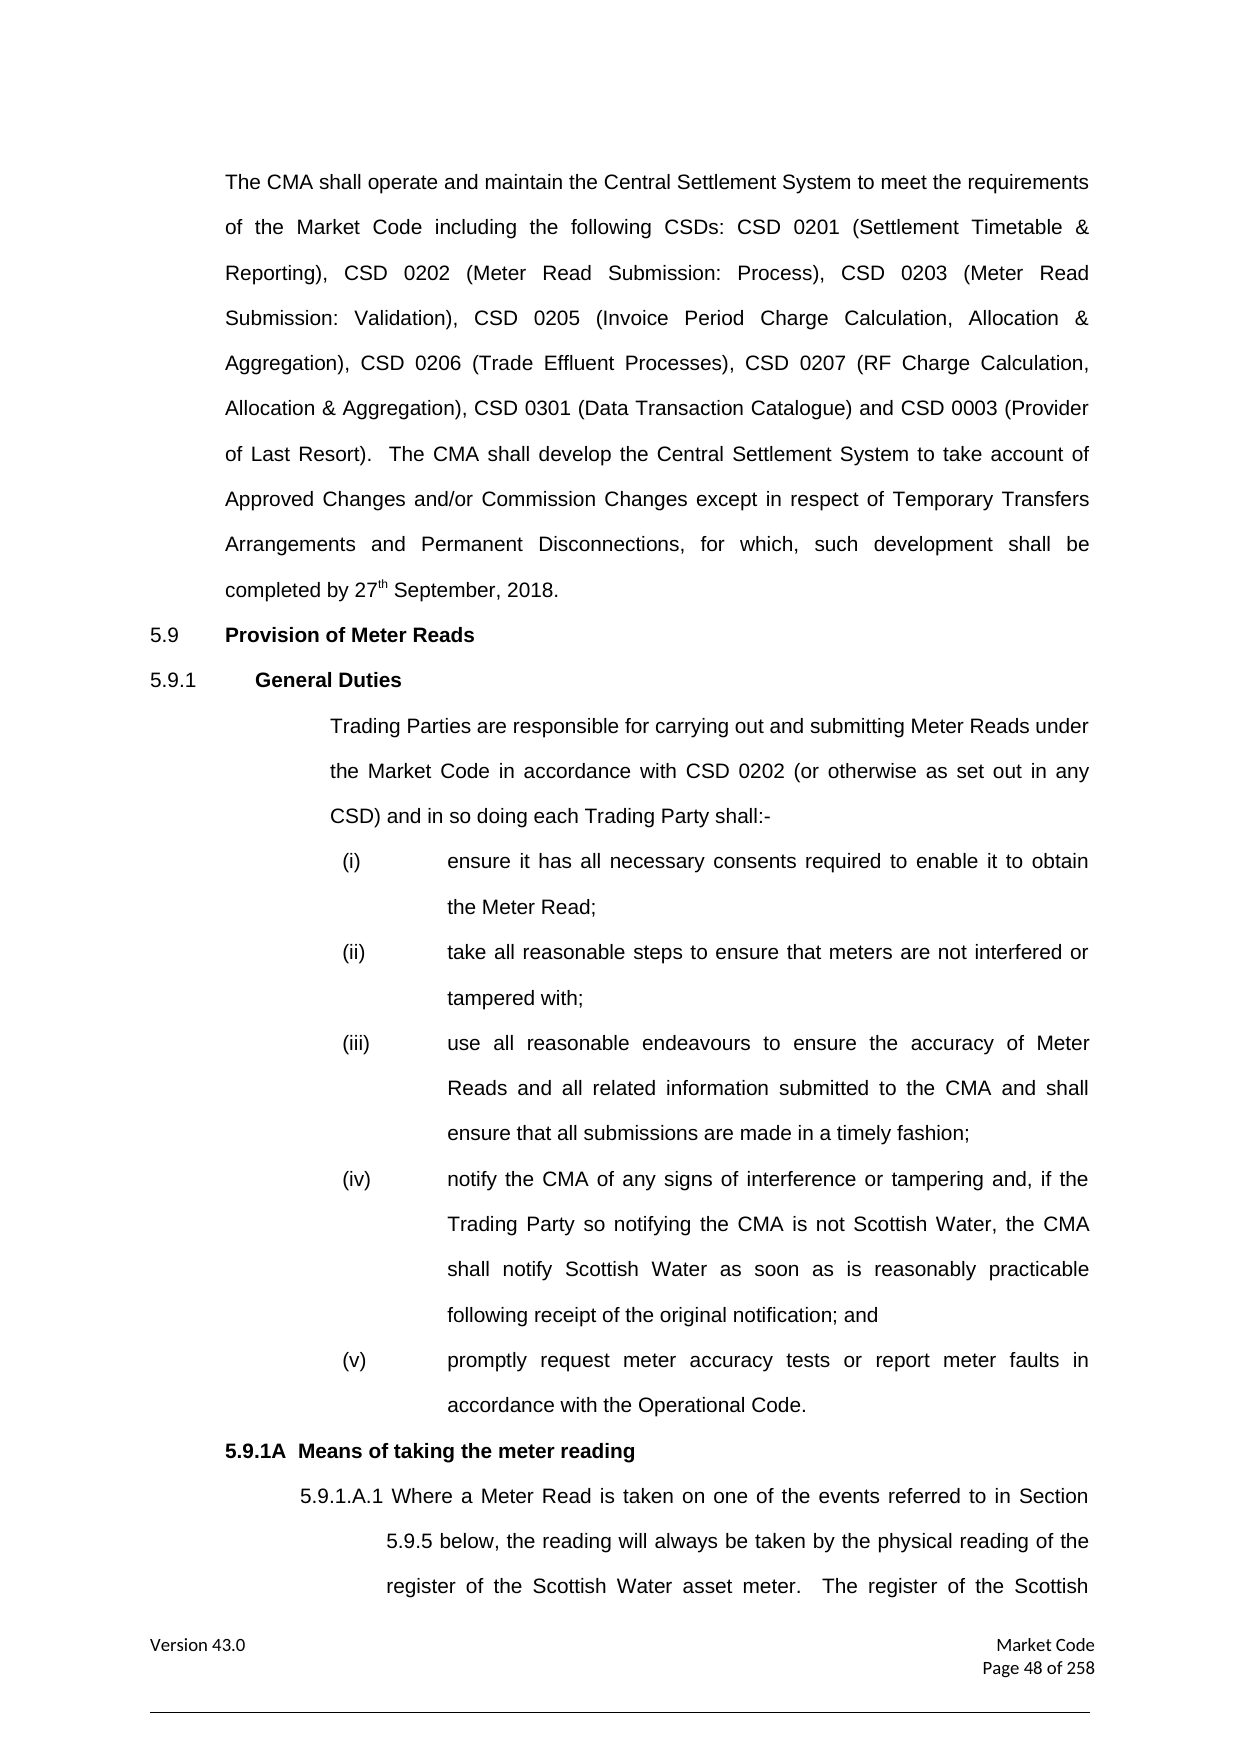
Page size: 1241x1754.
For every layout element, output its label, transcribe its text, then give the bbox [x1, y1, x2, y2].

text notify the of any signs of interference or tampering and, if the Trading Party so notifying the is not Scottish Water, the shall notify Scottish Water as soon as is reasonably practicable following receipt of the original notification; and [342, 1150, 1090, 1331]
text promptly request meter accuracy tests or report meter faults in accordance with the Operational Code. [342, 1331, 1090, 1422]
text Provision of Meter Reads [150, 606, 1090, 651]
text ensure it has all necessary consents required to enable it to obtain the Meter Read; [342, 833, 1090, 923]
text take all reasonable steps to ensure that meters are not interfered or tampered with; [342, 923, 1090, 1014]
text General Duties [150, 651, 1090, 697]
list 5.9.1A Means of taking the meter reading [225, 1422, 1090, 1467]
text Trading Parties are responsible for carrying out and submitting Meter Reads under the Market Code in accordance with CSD 0202 (or otherwise as set out in any CSD) and in so doing each Trading Party shall:- [330, 697, 1090, 833]
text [300, 1467, 1090, 1603]
text use all reasonable endeavours to ensure the accuracy of Meter Reads and all related information submitted to the and shall ensure that all submissions are made in a timely fashion; [342, 1014, 1090, 1150]
text The shall operate and maintain the Central Settlement System to meet the requirements of the Market Code including the following CSDs: CSD 0201 (Settlement Timetable & Reporting), CSD 0202 (Meter Read Submission: Process), CSD 0203 (Meter Read Submission: Validation), CSD 0205 (Invoice Period Charge Calculation, Allocation & Aggregation), CSD 0206 (Trade Effluent Processes), CSD 0207 (RF Charge Calculation, Allocation & Aggregation), CSD 0301 (Data Transaction Catalogue) and CSD 0003 (Provider of Last Resort). The shall develop the Central Settlement System to take account of Approved Changes and/or Commission Changes except in respect of Temporary Transfers Arrangements and Permanent Disconnections, for which, such development shall be completed by 27th September, 2018. [225, 153, 1090, 606]
